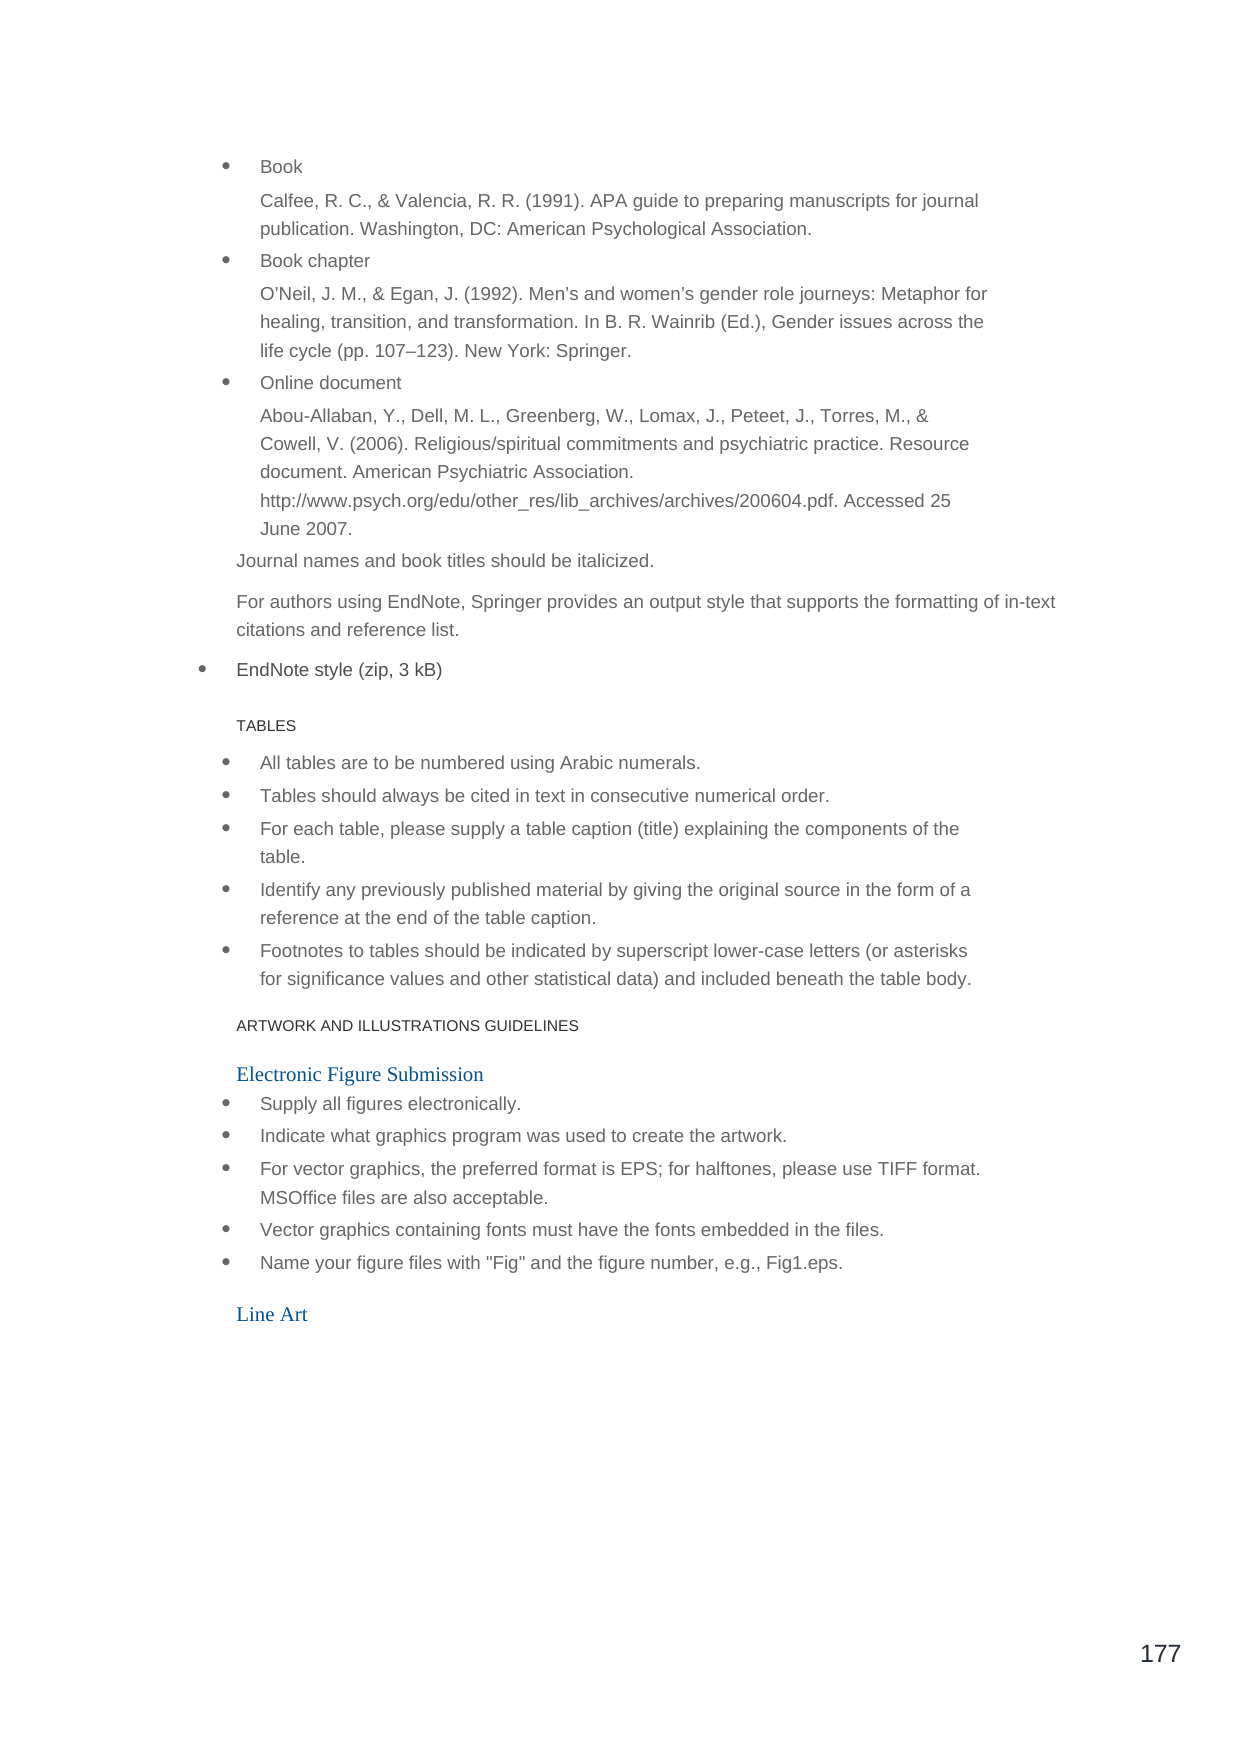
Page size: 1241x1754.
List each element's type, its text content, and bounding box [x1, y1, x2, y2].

text Artwork and Illustrations Guidelines [236, 1002, 1063, 1035]
list EndNote style (zip, 3 kB) [199, 653, 1063, 681]
list Identify any previously published material by giving the original source in the form of a reference at the end of the table caption. [222, 872, 993, 929]
text Line Art [236, 1297, 1063, 1326]
text Tables [236, 702, 1063, 735]
text Electronic Figure Submission [236, 1058, 1063, 1086]
list Book chapter [222, 244, 993, 272]
list All tables are to be numbered using Arabic numerals. [222, 746, 993, 774]
list For each table, please supply a table caption (title) explaining the components of the table. [222, 811, 993, 868]
list Vector graphics containing fonts must have the fonts embedded in the files. [222, 1213, 993, 1241]
text Abou-Allaban, Y., Dell, M. L., Greenberg, W., Lomax, J., Peteet, J., Torres, M., & Cowell, V. (2006). Religious/spiritual commitments and psychiatric practice. Resource document. American Psychiatric Association. http://www.psych.org/edu/other_res/lib_archives/archives/200604.pdf. Accessed 25 June 2007. [260, 398, 993, 539]
text Calfee, R. C., & Valencia, R. R. (1991). APA guide to preparing manuscripts for journal publication. Washington, DC: American Psychological Association. [260, 183, 993, 239]
text For authors using EndNote, Springer provides an output style that supports the formatting of in-text citations and reference list. [236, 584, 1063, 641]
list Tables should always be cited in text in consecutive numerical order. [222, 779, 993, 807]
list Footnotes to tables should be indicated by superscript lower-case letters (or asterisks for significance values and other statistical data) and included beneath the table body. [222, 933, 993, 989]
list Supply all figures electronically. [222, 1086, 993, 1114]
text Journal names and book titles should be italicized. [236, 544, 1063, 572]
list Indicate what graphics program was used to create the artwork. [222, 1119, 993, 1147]
list Online document [222, 366, 993, 394]
list Book [222, 150, 993, 178]
text O’Neil, J. M., & Egan, J. (1992). Men’s and women’s gender role journeys: Metaphor for healing, transition, and transformation. In B. R. Wainrib (Ed.), Gender issues across the life cycle (pp. 107–123). New York: Springer. [260, 277, 993, 361]
list Name your figure files with "Fig" and the figure number, e.g., Fig1.eps. [222, 1246, 993, 1274]
list For vector graphics, the preferred format is EPS; for halftones, please use TIFF format. MSOffice files are also acceptable. [222, 1152, 993, 1208]
